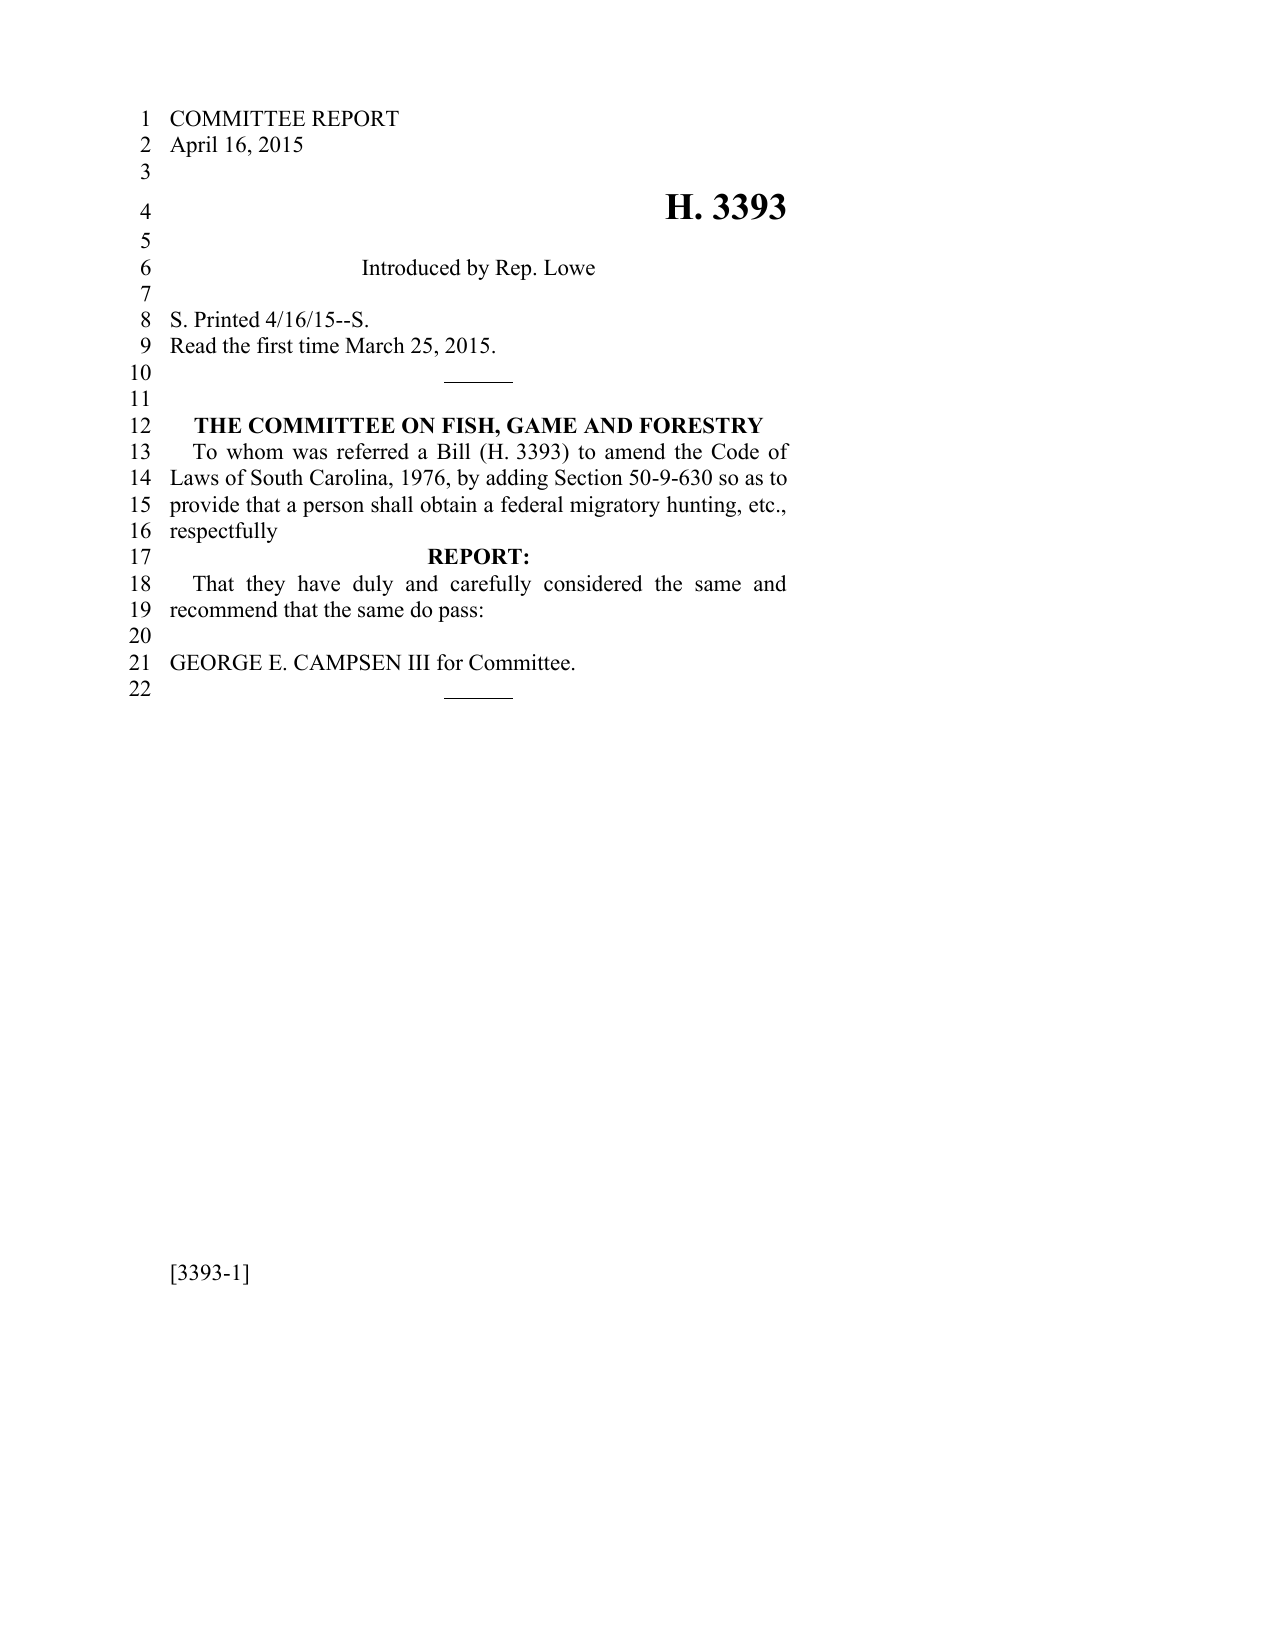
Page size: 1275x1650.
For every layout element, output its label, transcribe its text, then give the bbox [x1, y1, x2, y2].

text H. 3393 [169, 184, 787, 227]
text COMMITTEE REPORT [169, 105, 787, 131]
text GEORGE E. CAMPSEN III for Committee. [169, 649, 787, 675]
text To whom was referred a Bill (H. 3393) to amend the Code of Laws of South Carolina, 1976, by adding Section 50-9-630 so as to provide that a person shall obtain a federal migratory hunting, etc., respectfully [169, 438, 787, 543]
text April 16, 2015 [169, 131, 787, 158]
text Introduced by Rep. Lowe [169, 253, 787, 280]
text That they have duly and carefully considered the same and recommend that the same do pass: [169, 570, 787, 622]
text REPORT: [169, 543, 787, 570]
text Read the first time March 25, 2015. [169, 333, 787, 359]
text S. Printed 4/16/15--S. [169, 306, 787, 333]
text THE COMMITTEE ON FISH, GAME AND FORESTRY [169, 412, 787, 438]
